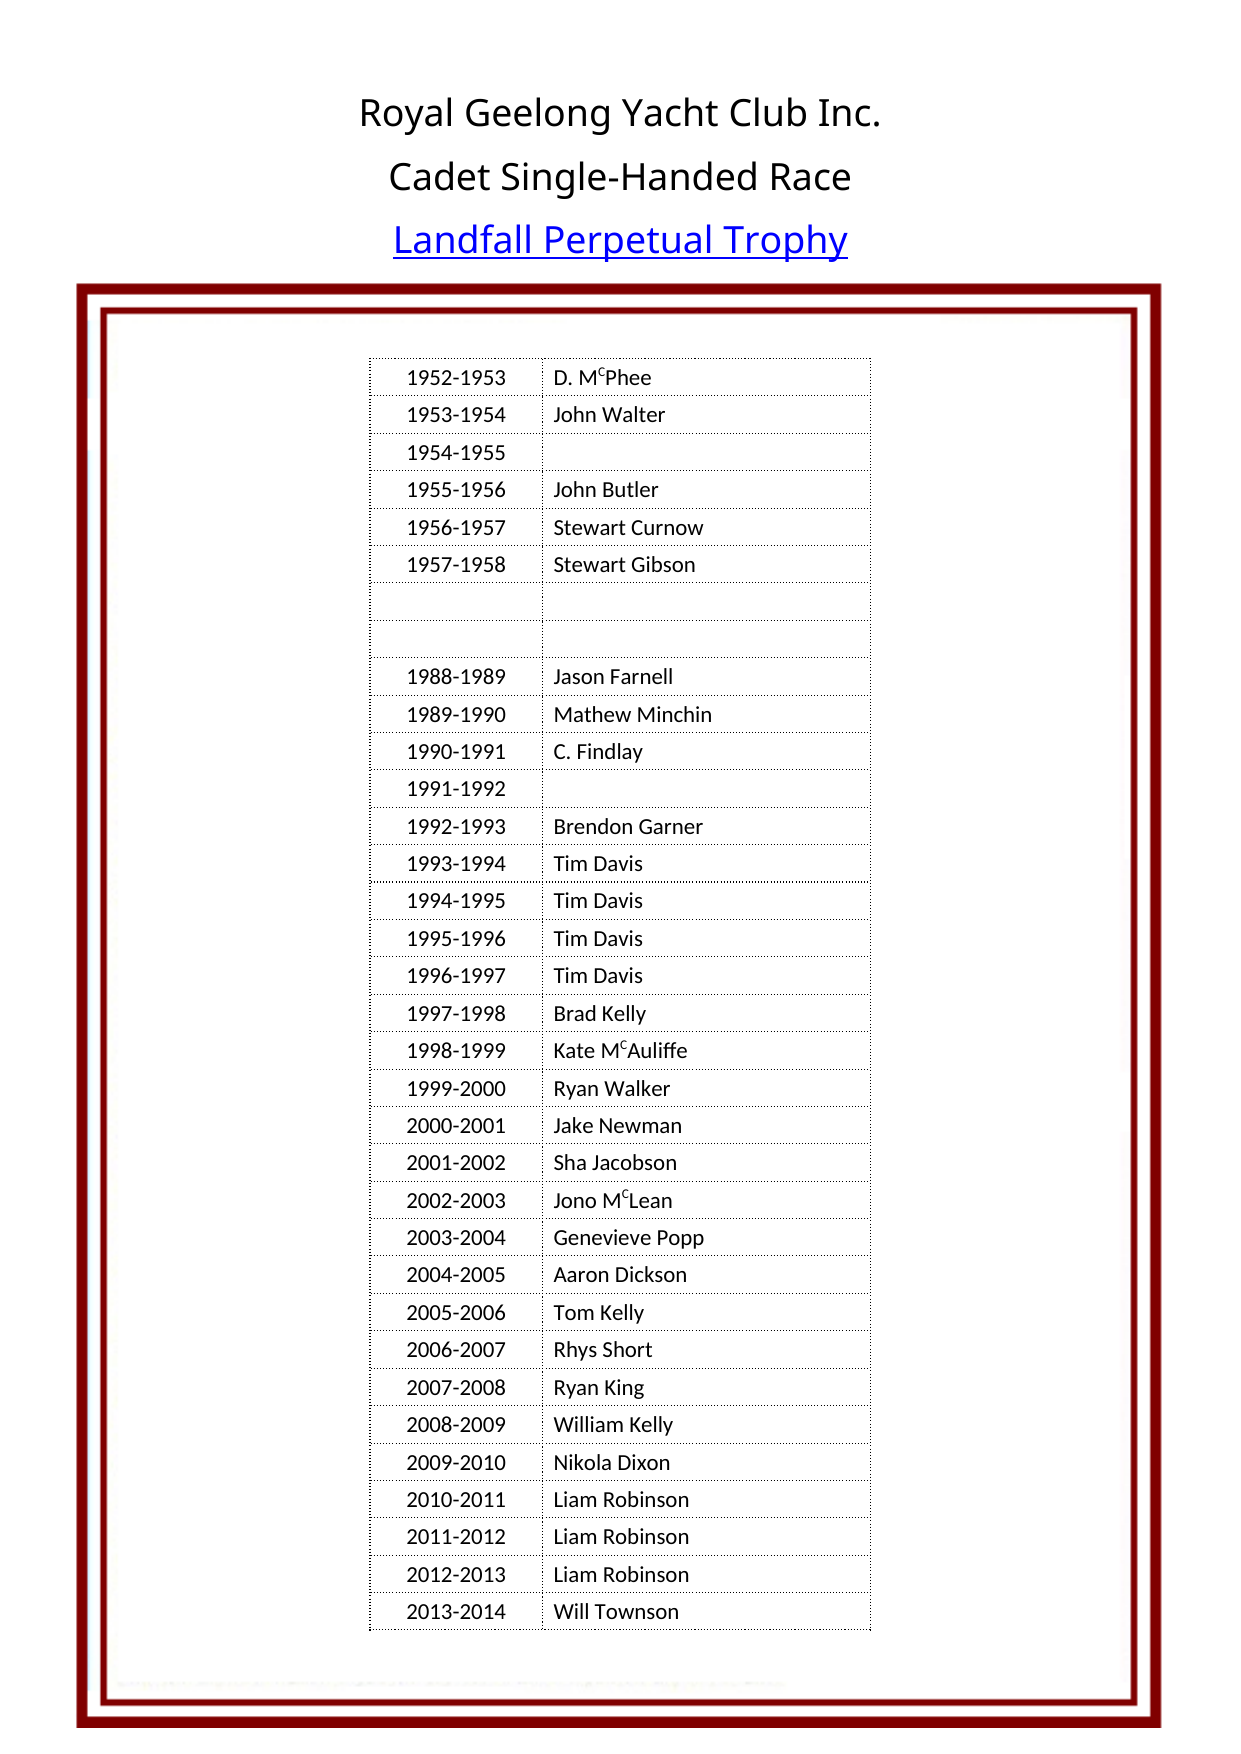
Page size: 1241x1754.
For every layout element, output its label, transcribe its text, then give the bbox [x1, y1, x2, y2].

table_cell [370, 582, 542, 620]
table_cell 1995-1996 [370, 919, 542, 956]
table_cell Brendon Garner [542, 807, 870, 844]
table_cell Liam Robinson [542, 1517, 870, 1554]
table_cell 1991-1992 [370, 769, 542, 807]
table_cell 2013-2014 [370, 1592, 542, 1629]
table_cell 1993-1994 [370, 844, 542, 881]
table_cell Brad Kelly [542, 994, 870, 1031]
table_cell Ryan King [542, 1368, 870, 1405]
table_cell 1996-1997 [370, 956, 542, 994]
table_cell 1988-1989 [370, 657, 542, 694]
table_cell Jason Farnell [542, 657, 870, 694]
table_header 1952-1953 [370, 358, 542, 395]
table_cell Tim Davis [542, 956, 870, 994]
table_cell C. Findlay [542, 732, 870, 769]
table_cell 2007-2008 [370, 1368, 542, 1405]
table_cell Aaron Dickson [542, 1255, 870, 1293]
table_cell Sha Jacobson [542, 1143, 870, 1181]
table_header D. MCPhee [542, 358, 870, 395]
table_cell John Butler [542, 470, 870, 507]
table_cell 2002-2003 [370, 1181, 542, 1218]
table_cell Ryan Walker [542, 1069, 870, 1106]
table_cell Mathew Minchin [542, 695, 870, 732]
table_cell Genevieve Popp [542, 1218, 870, 1255]
table_cell 1990-1991 [370, 732, 542, 769]
table_cell Kate MCAuliffe [542, 1031, 870, 1068]
table_cell 2000-2001 [370, 1106, 542, 1143]
table_cell 1994-1995 [370, 881, 542, 919]
table_cell [370, 620, 542, 657]
table_cell 2003-2004 [370, 1218, 542, 1255]
table_cell Nikola Dixon [542, 1443, 870, 1480]
table_cell 1956-1957 [370, 508, 542, 545]
table_cell 2001-2002 [370, 1143, 542, 1181]
table_cell Jake Newman [542, 1106, 870, 1143]
table_cell Liam Robinson [542, 1480, 870, 1517]
table_cell Liam Robinson [542, 1555, 870, 1592]
table_cell Stewart Gibson [542, 545, 870, 582]
table_cell 1989-1990 [370, 695, 542, 732]
table_cell 2005-2006 [370, 1293, 542, 1330]
table_cell Tim Davis [542, 919, 870, 956]
table_cell Rhys Short [542, 1330, 870, 1368]
table_cell 2006-2007 [370, 1330, 542, 1368]
table_cell William Kelly [542, 1405, 870, 1442]
table_cell 1953-1954 [370, 395, 542, 433]
table_cell Jono MCLean [542, 1181, 870, 1218]
table_cell Tim Davis [542, 844, 870, 881]
table_cell 1955-1956 [370, 470, 542, 507]
table_cell 1997-1998 [370, 994, 542, 1031]
picture [75, 282, 1166, 1728]
table_cell 2009-2010 [370, 1443, 542, 1480]
table_cell Tom Kelly [542, 1293, 870, 1330]
table_cell 1998-1999 [370, 1031, 542, 1068]
table_cell 1999-2000 [370, 1069, 542, 1106]
table_cell 2004-2005 [370, 1255, 542, 1293]
table_cell John Walter [542, 395, 870, 433]
table_cell [542, 620, 870, 657]
table_cell 2010-2011 [370, 1480, 542, 1517]
table_cell 1957-1958 [370, 545, 542, 582]
table_cell [542, 769, 870, 807]
table_cell 1954-1955 [370, 433, 542, 470]
table_cell Will Townson [542, 1592, 870, 1629]
table_cell Stewart Curnow [542, 508, 870, 545]
table_cell 2008-2009 [370, 1405, 542, 1442]
table_cell [542, 582, 870, 620]
table_cell 2012-2013 [370, 1555, 542, 1592]
table_cell 2011-2012 [370, 1517, 542, 1554]
table_cell [542, 433, 870, 470]
table_cell 1992-1993 [370, 807, 542, 844]
table_cell Tim Davis [542, 881, 870, 919]
